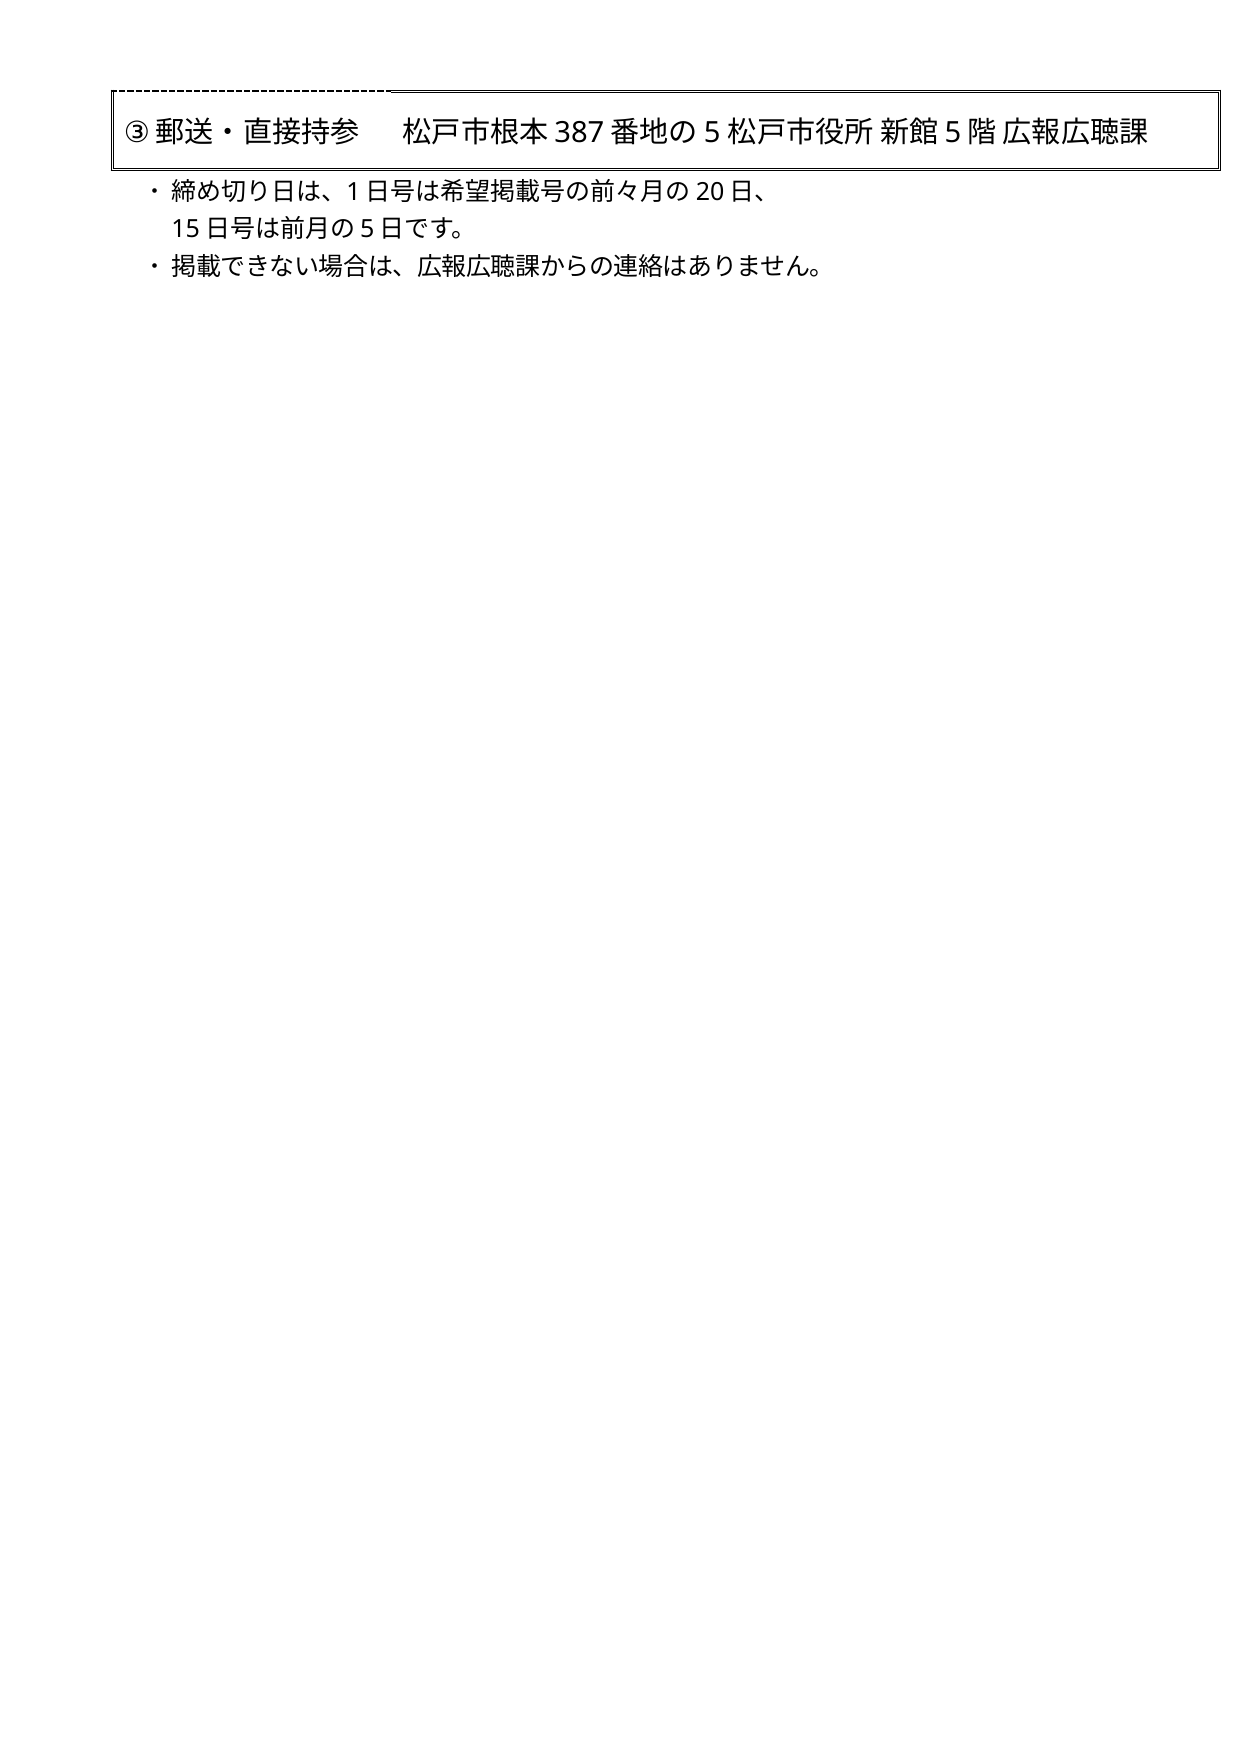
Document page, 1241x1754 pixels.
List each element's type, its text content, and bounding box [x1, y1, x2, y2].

list 締め切り日は、1日号は希望掲載号の前々月の20日、 15日号は前月の5日です。 [142, 171, 1128, 246]
list 掲載できない場合は、広報広聴課からの連絡はありません。 [142, 246, 1128, 283]
table_cell ①FAX ②Eメール ③郵送・直接持参 [114, 90, 391, 168]
table_cell 047-362-6162 mckouhou@city.matsudo.chiba.jp 松戸市根本387番地の5 松戸市役所 新館5階 広報広聴課 [391, 93, 1218, 168]
